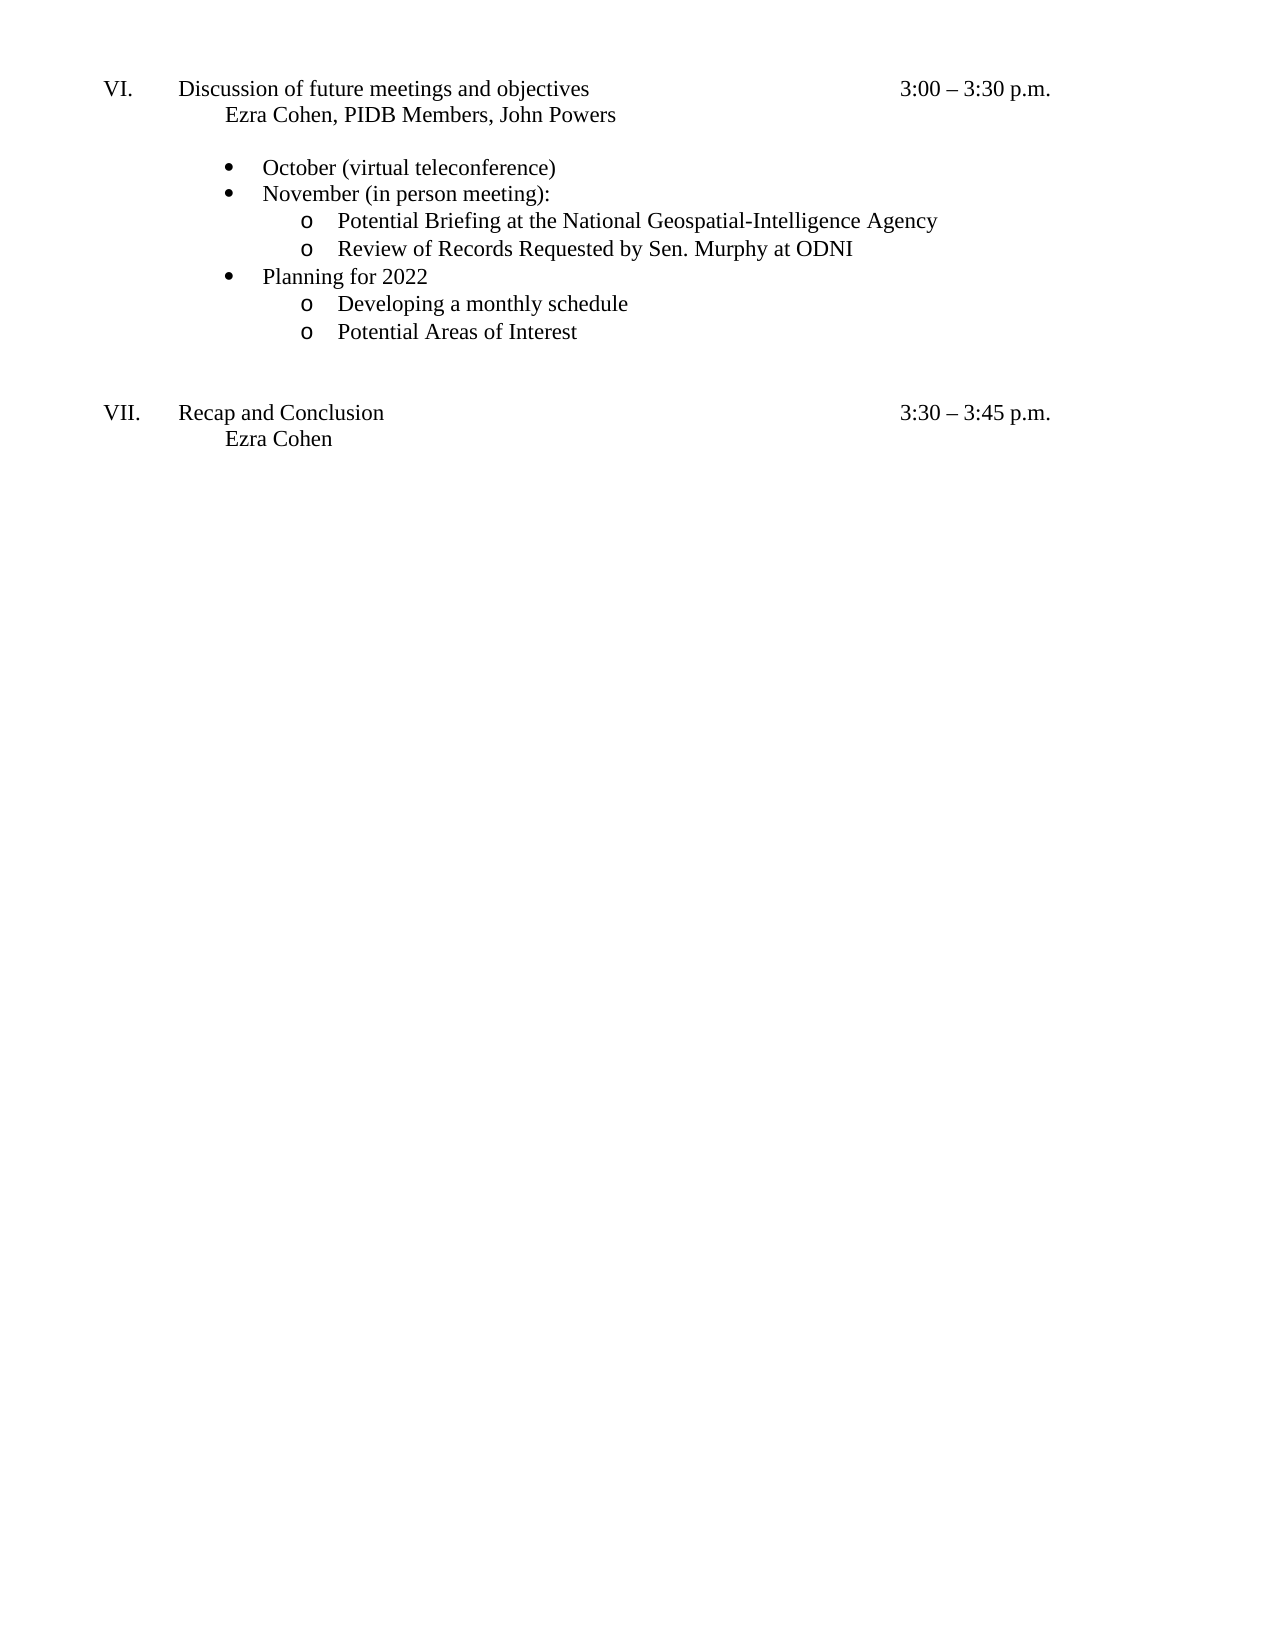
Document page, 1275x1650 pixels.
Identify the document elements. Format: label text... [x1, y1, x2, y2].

list Review of Records Requested by Sen. Murphy at ODNI [300, 235, 1200, 263]
list Ezra Cohen, PIDB Members, John Powers [225, 101, 1200, 128]
list October (virtual teleconference) [225, 154, 1200, 180]
list Ezra Cohen [187, 425, 1200, 451]
list Potential Areas of Interest [300, 318, 1200, 346]
list Recap and Conclusion 3:30 – 3:45 p.m. [103, 399, 1200, 425]
list Developing a monthly schedule [300, 289, 1200, 318]
list Potential Briefing at the National Geospatial-Intelligence Agency [300, 207, 1200, 235]
list Planning for 2022 [225, 263, 1200, 289]
list November (in person meeting): [225, 180, 1200, 207]
list Discussion of future meetings and objectives 3:00 – 3:30 p.m. [103, 75, 1200, 101]
